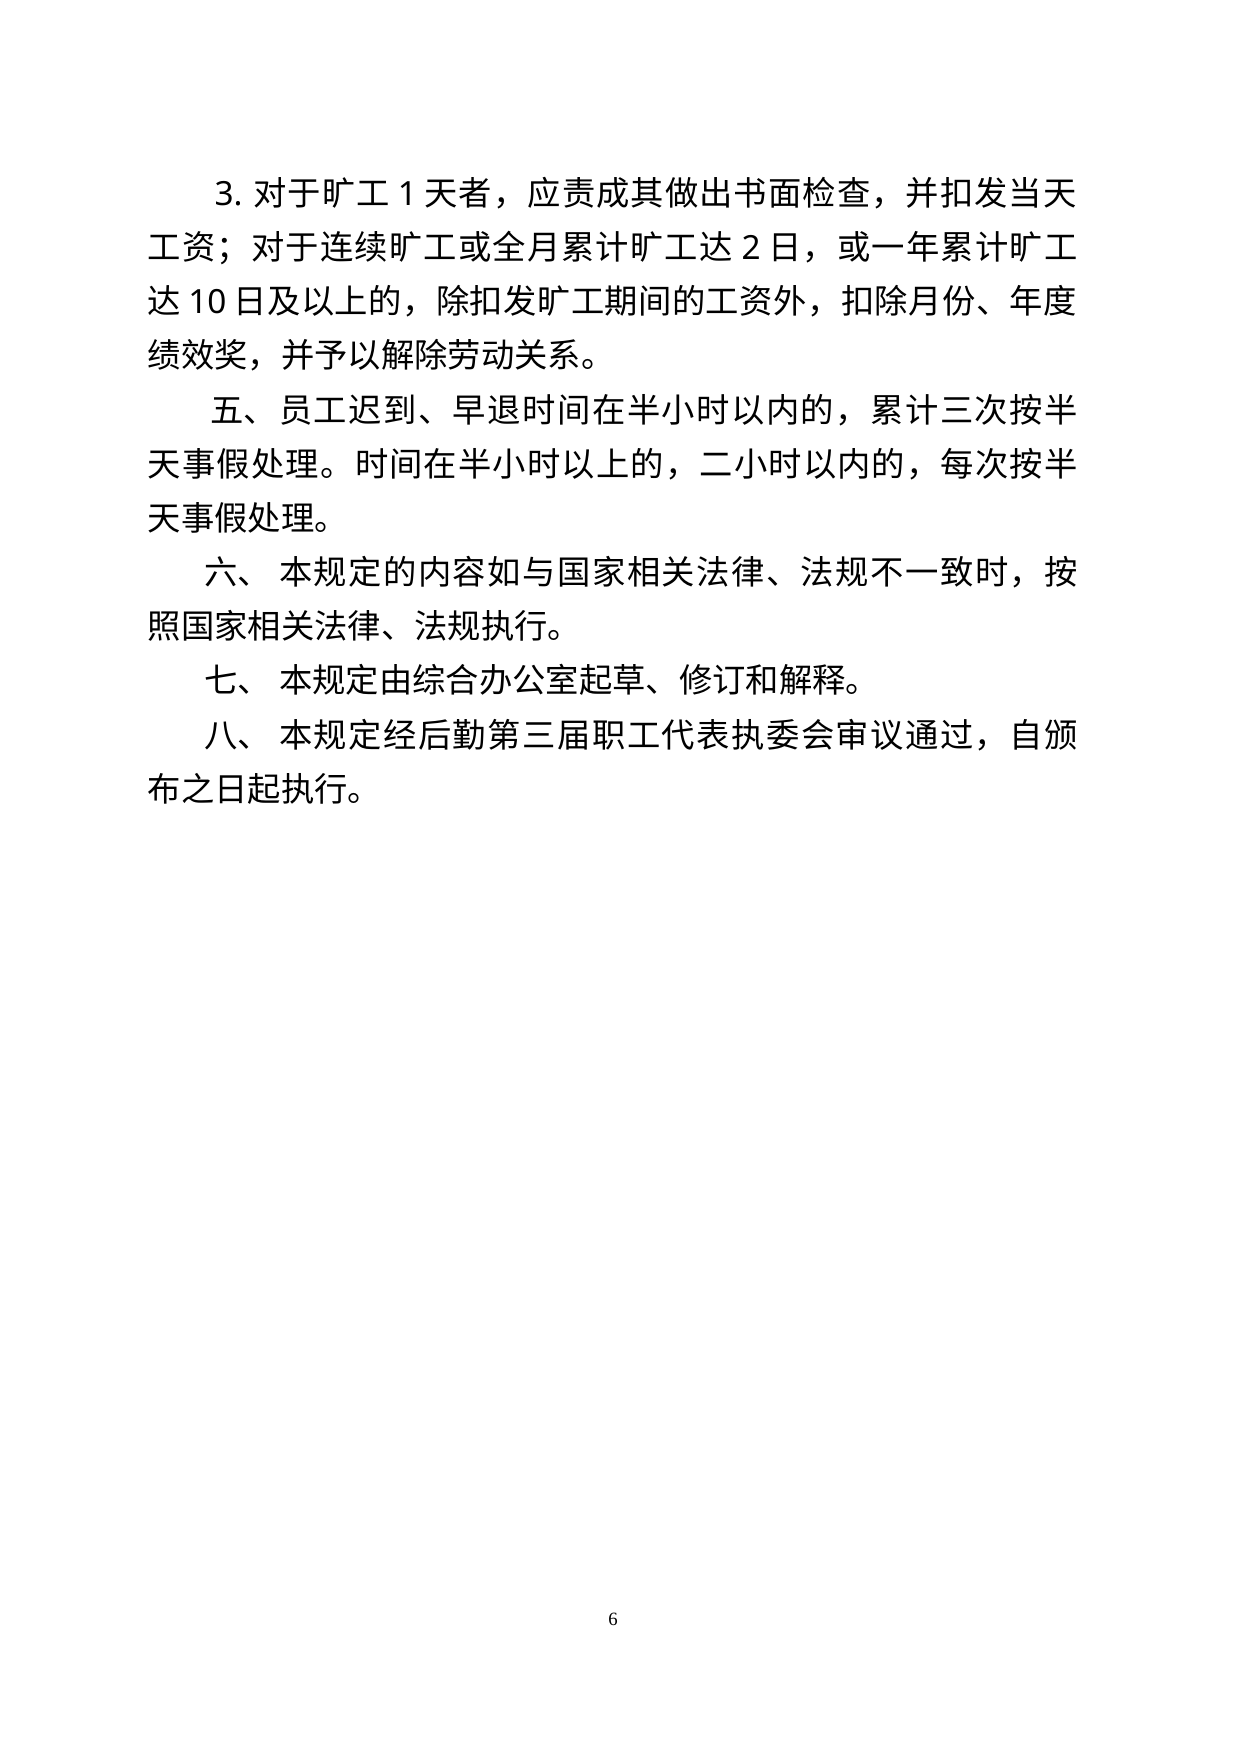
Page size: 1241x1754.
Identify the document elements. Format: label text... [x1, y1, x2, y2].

list 员工迟到、早退时间在半小时以内的，累计三次按半天事假处理。时间在半小时以上的，二小时以内的，每次按半天事假处理。 [148, 379, 1078, 541]
list 本规定的内容如与国家相关法律、法规不一致时，按照国家相关法律、法规执行。 [148, 541, 1078, 649]
text 3. 对于旷工1天者，应责成其做出书面检查，并扣发当天工资；对于连续旷工或全月累计旷工达2日，或一年累计旷工达10日及以上的，除扣发旷工期间的工资外，扣除月份、年度绩效奖，并予以解除劳动关系。 [148, 162, 1078, 379]
list 本规定由综合办公室起草、修订和解释。 [148, 649, 1078, 704]
list 本规定经后勤第三届职工代表执委会审议通过，自颁布之日起执行。 [148, 704, 1078, 812]
